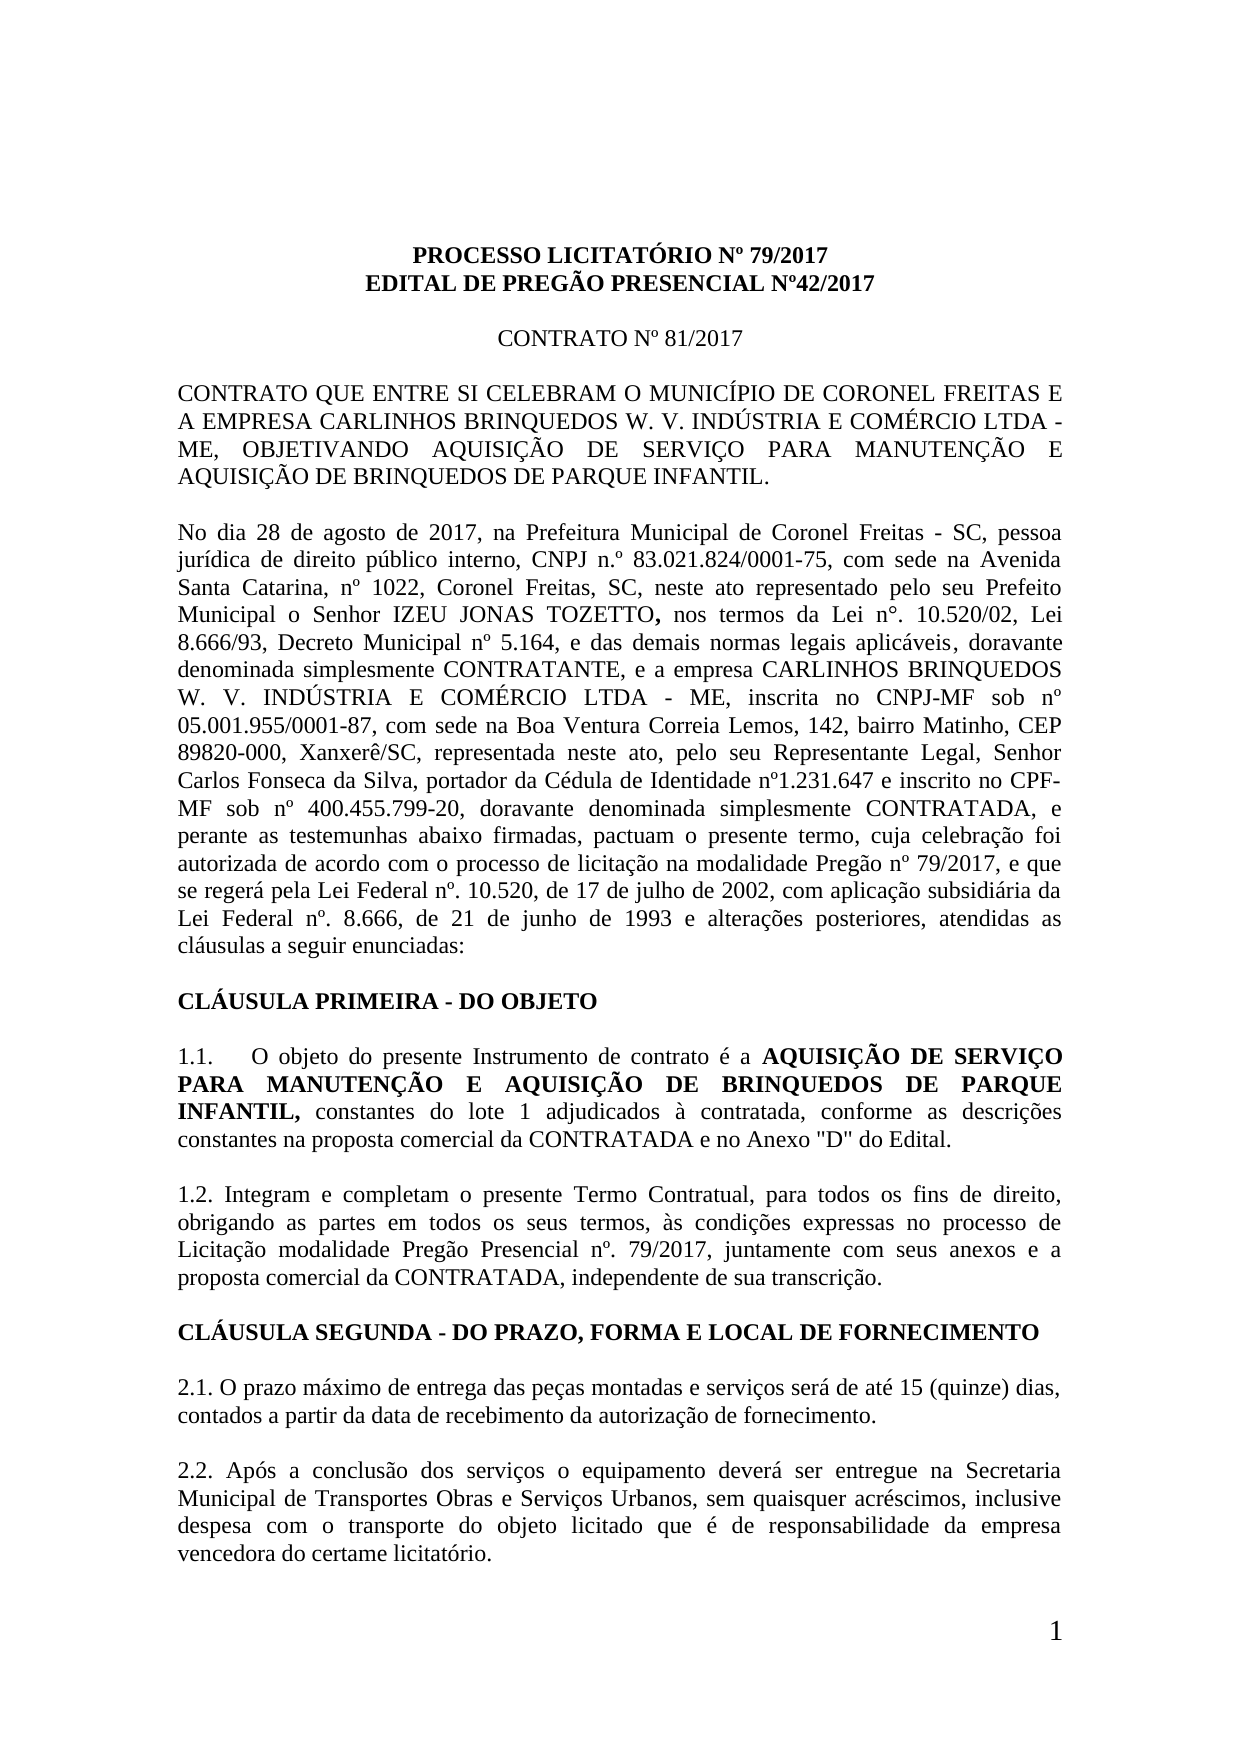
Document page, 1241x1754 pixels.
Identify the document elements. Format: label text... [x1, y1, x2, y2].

text 1.2. Integram e completam o presente Termo Contratual, para todos os fins de direito, obrigando as partes em todos os seus termos, às condições expressas no processo de Licitação modalidade Pregão Presencial nº. 79/2017, juntamente com seus anexos e a proposta comercial da CONTRATADA, independente de sua transcrição. [177, 1180, 1063, 1290]
text CLÁUSULA PRIMEIRA - DO OBJETO [177, 987, 1063, 1014]
text CONTRATO QUE ENTRE SI CELEBRAM O MUNICÍPIO DE CORONEL FREITAS E A EMPRESA CARLINHOS BRINQUEDOS W. V. INDÚSTRIA E COMÉRCIO LTDA - ME, OBJETIVANDO AQUISIÇÃO DE SERVIÇO PARA MANUTENÇÃO E AQUISIÇÃO DE BRINQUEDOS DE PARQUE INFANTIL. [177, 379, 1063, 490]
text No dia 28 de agosto de 2017, na Prefeitura Municipal de Coronel Freitas - SC, pessoa jurídica de direito público interno, CNPJ n.º 83.021.824/0001-75, com sede na Avenida Santa Catarina, nº 1022, Coronel Freitas, SC, neste ato representado pelo seu Prefeito Municipal o Senhor IZEU JONAS TOZETTO, nos termos da Lei n°. 10.520/02, Lei 8.666/93, Decreto Municipal nº 5.164, e das demais normas legais aplicáveis, doravante denominada simplesmente CONTRATANTE, e a empresa CARLINHOS BRINQUEDOS W. V. INDÚSTRIA E COMÉRCIO LTDA - ME, inscrita no CNPJ-MF sob nº 05.001.955/0001-87, com sede na Boa Ventura Correia Lemos, 142, bairro Matinho, CEP 89820-000, Xanxerê/SC, representada neste ato, pelo seu Representante Legal, Senhor Carlos Fonseca da Silva, portador da Cédula de Identidade nº1.231.647 e inscrito no CPF-MF sob nº 400.455.799-20, doravante denominada simplesmente CONTRATADA, e perante as testemunhas abaixo firmadas, pactuam o presente termo, cuja celebração foi autorizada de acordo com o processo de licitação na modalidade Pregão nº 79/2017, e que se regerá pela Lei Federal nº. 10.520, de 17 de julho de 2002, com aplicação subsidiária da Lei Federal nº. 8.666, de 21 de junho de 1993 e alterações posteriores, atendidas as cláusulas a seguir enunciadas: [177, 517, 1063, 959]
text CONTRATO Nº 81/2017 [177, 324, 1063, 352]
text EDITAL DE PREGÃO PRESENCIAL Nº42/2017 [177, 269, 1063, 297]
text 2.1. O prazo máximo de entrega das peças montadas e serviços será de até 15 (quinze) dias, contados a partir da data de recebimento da autorização de fornecimento. [177, 1373, 1063, 1428]
text PROCESSO LICITATÓRIO Nº 79/2017 [177, 241, 1063, 269]
text 2.2. Após a conclusão dos serviços o equipamento deverá ser entregue na Secretaria Municipal de Transportes Obras e Serviços Urbanos, sem quaisquer acréscimos, inclusive despesa com o transporte do objeto licitado que é de responsabilidade da empresa vencedora do certame licitatório. [177, 1456, 1063, 1566]
text CLÁUSULA SEGUNDA - DO PRAZO, FORMA E LOCAL DE FORNECIMENTO [177, 1318, 1063, 1346]
list O objeto do presente Instrumento de contrato é a AQUISIÇÃO DE SERVIÇO PARA MANUTENÇÃO E AQUISIÇÃO DE BRINQUEDOS DE PARQUE INFANTIL, constantes do lote 1 adjudicados à contratada, conforme as descrições constantes na proposta comercial da CONTRATADA e no Anexo "D" do Edital. [177, 1042, 1063, 1152]
